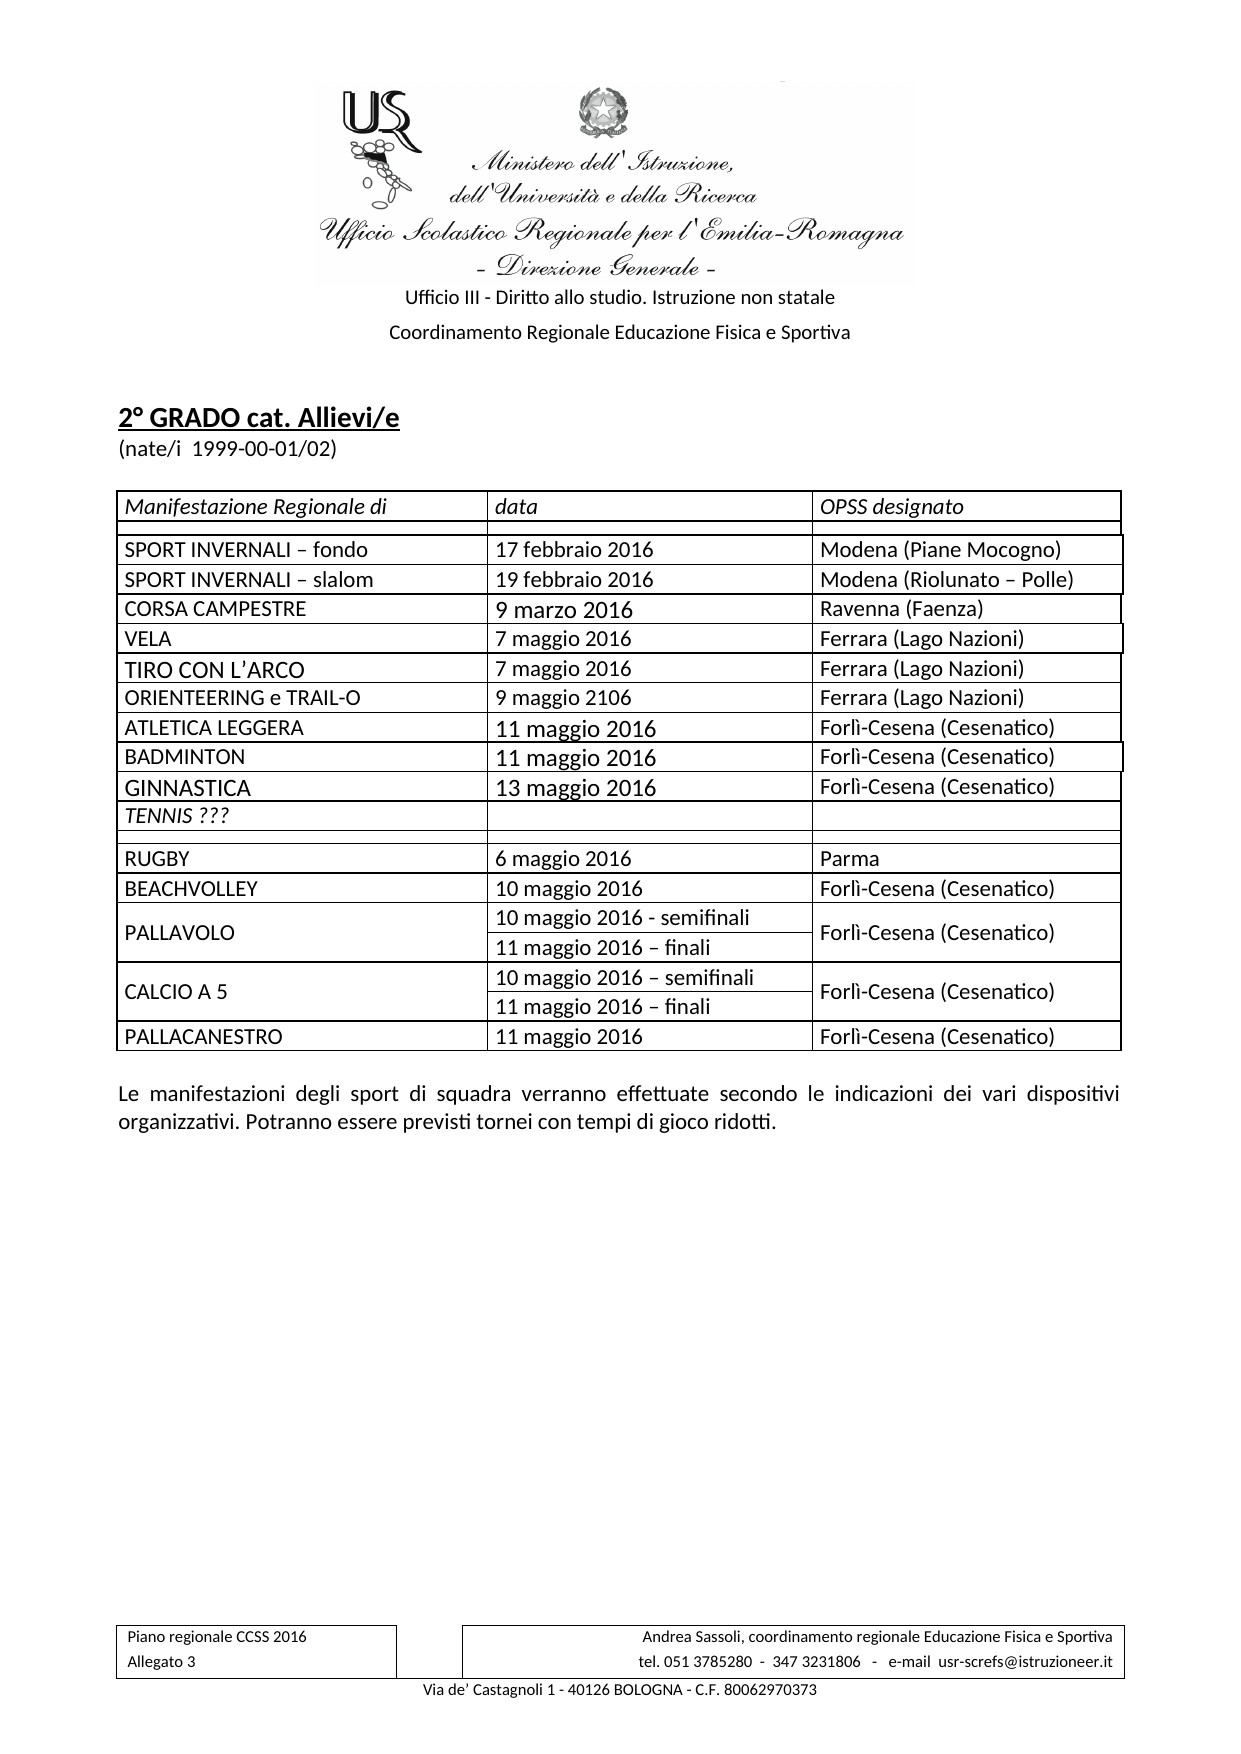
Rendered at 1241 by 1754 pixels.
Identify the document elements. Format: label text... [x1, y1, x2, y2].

table_cell BADMINTON [118, 743, 487, 771]
table_cell [813, 802, 1120, 830]
table_cell 9 marzo 2016 [488, 595, 812, 623]
table_cell 6 maggio 2016 [488, 844, 812, 872]
table_cell Forlì-Cesena (Cesenatico) [813, 1022, 1120, 1050]
table_cell Ferrara (Lago Nazioni) [813, 683, 1120, 711]
table_header OPSS designato [813, 492, 1120, 520]
table_cell 11 maggio 2016 – finali [488, 992, 812, 1020]
table_cell TIRO CON L’ARCO [118, 654, 487, 682]
table_cell Forlì-Cesena (Cesenatico) [813, 772, 1120, 800]
table_cell Parma [813, 844, 1120, 872]
table_cell 10 maggio 2016 [488, 874, 812, 902]
table_cell SPORT INVERNALI – slalom [118, 565, 487, 593]
table_cell [813, 831, 1120, 843]
table_cell Forlì-Cesena (Cesenatico) [813, 963, 1120, 1020]
table_header data [488, 492, 812, 520]
table_cell CALCIO A 5 [118, 963, 487, 1020]
table_cell PALLAVOLO [118, 903, 487, 961]
table_cell ATLETICA LEGGERA [118, 713, 487, 741]
table_cell Forlì-Cesena (Cesenatico) [813, 713, 1120, 741]
table_cell 11 maggio 2016 [488, 1022, 812, 1050]
table_cell Forlì-Cesena (Cesenatico) [813, 903, 1120, 961]
table_cell 7 maggio 2016 [488, 654, 812, 682]
table_cell SPORT INVERNALI – fondo [118, 536, 487, 563]
table_cell TENNIS ??? [118, 802, 487, 830]
table_cell Ferrara (Lago Nazioni) [813, 624, 1122, 652]
table_cell 10 maggio 2016 – semifinali [488, 963, 812, 991]
table_cell GINNASTICA [118, 772, 487, 800]
table_cell [118, 522, 487, 534]
table_cell 11 maggio 2016 [488, 713, 812, 741]
table_cell [488, 831, 812, 843]
table_cell Modena (Piane Mocogno) [813, 536, 1122, 563]
table_cell VELA [118, 624, 487, 652]
table_cell 11 maggio 2016 [488, 743, 812, 771]
table_cell ORIENTEERING e TRAIL-O [118, 683, 487, 711]
text 2° GRADO cat. Allievi/e [118, 399, 1122, 434]
table_cell Forlì-Cesena (Cesenatico) [813, 743, 1122, 771]
table_header Manifestazione Regionale di [118, 492, 487, 520]
table_cell PALLACANESTRO [118, 1022, 487, 1050]
table_cell Ferrara (Lago Nazioni) [813, 654, 1120, 682]
picture [314, 81, 914, 287]
table_cell BEACHVOLLEY [118, 874, 487, 902]
table_cell CORSA CAMPESTRE [118, 595, 487, 623]
table_cell [118, 831, 487, 843]
table_cell [488, 802, 812, 830]
table_cell [488, 522, 812, 534]
text (nate/i 1999-00-01/02) [118, 434, 1122, 462]
table_cell [813, 522, 1120, 534]
table_cell 10 maggio 2016 - semifinali [488, 903, 812, 931]
table_cell 13 maggio 2016 [488, 772, 812, 800]
table_cell 17 febbraio 2016 [488, 536, 812, 563]
text Le manifestazioni degli sport di squadra verranno effettuate secondo le indicazioni dei vari dispositivi organizzativi. Potranno essere previsti tornei con tempi di gioco ridotti. [118, 1079, 1122, 1135]
table_cell RUGBY [118, 844, 487, 872]
table_cell 11 maggio 2016 – finali [488, 933, 812, 961]
table_cell Modena (Riolunato – Polle) [813, 565, 1122, 593]
table_cell Forlì-Cesena (Cesenatico) [813, 874, 1120, 902]
table_cell 19 febbraio 2016 [488, 565, 812, 593]
table_cell 7 maggio 2016 [488, 624, 812, 652]
table_cell 9 maggio 2106 [488, 683, 812, 711]
table_cell Ravenna (Faenza) [813, 595, 1120, 623]
